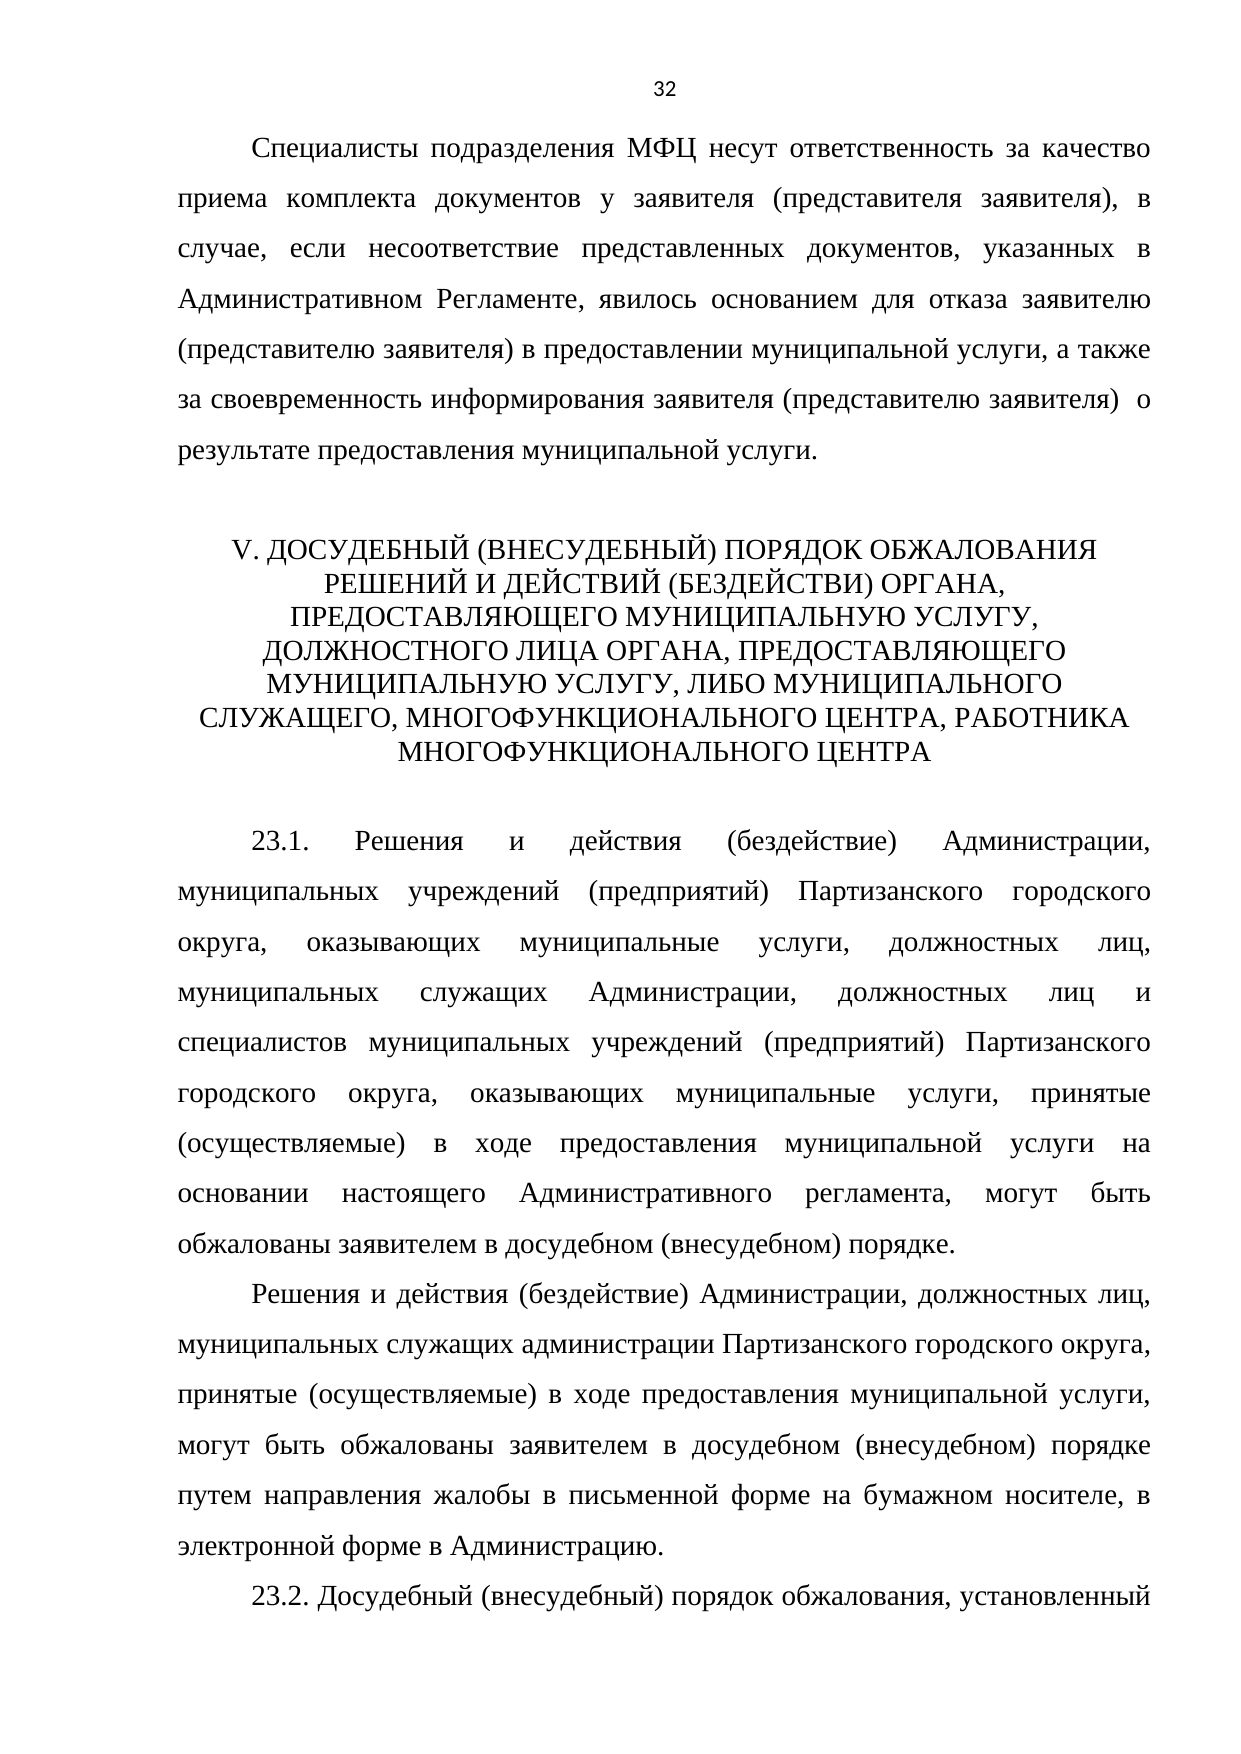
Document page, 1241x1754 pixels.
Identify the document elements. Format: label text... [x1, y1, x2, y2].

text Специалисты подразделения МФЦ несут ответственность за качество приема комплекта документов у заявителя (представителя заявителя), в случае, если несоответствие представленных документов, указанных в Административном Регламенте, явилось основанием для отказа заявителю (представителю заявителя) в предоставлении муниципальной услуги, а также за своевременность информирования заявителя (представителю заявителя) о результате предоставления муниципальной услуги. [177, 130, 1152, 465]
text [177, 1578, 1152, 1611]
title V. ДОСУДЕБНЫЙ (ВНЕСУДЕБНЫЙ) ПОРЯДОК ОБЖАЛОВАНИЯ РЕШЕНИЙ И ДЕЙСТВИЙ (БЕЗДЕЙСТВИ) ОРГАНА, ПРЕДОСТАВЛЯЮЩЕГО МУНИЦИПАЛЬНУЮ УСЛУГУ, ДОЛЖНОСТНОГО ЛИЦА ОРГАНА, ПРЕДОСТАВЛЯЮЩЕГО МУНИЦИПАЛЬНУЮ УСЛУГУ, ЛИБО МУНИЦИПАЛЬНОГО СЛУЖАЩЕГО, МНОГОФУНКЦИОНАЛЬНОГО ЦЕНТРА, РАБОТНИКА МНОГОФУНКЦИОНАЛЬНОГО ЦЕНТРА [177, 532, 1152, 767]
text 23.1. Решения и действия (бездействие) Администрации, муниципальных учреждений (предприятий) Партизанского городского округа, оказывающих муниципальные услуги, должностных лиц, муниципальных служащих Администрации, должностных лиц и специалистов муниципальных учреждений (предприятий) Партизанского городского округа, оказывающих муниципальные услуги, принятые (осуществляемые) в ходе предоставления муниципальной услуги на основании настоящего Административного регламента, могут быть обжалованы заявителем в досудебном (внесудебном) порядке. [177, 823, 1152, 1259]
text Решения и действия (бездействие) Администрации, должностных лиц, муниципальных служащих администрации Партизанского городского округа, принятые (осуществляемые) в ходе предоставления муниципальной услуги, могут быть обжалованы заявителем в досудебном (внесудебном) порядке путем направления жалобы в письменной форме на бумажном носителе, в электронной форме в Администрацию. [177, 1276, 1152, 1561]
